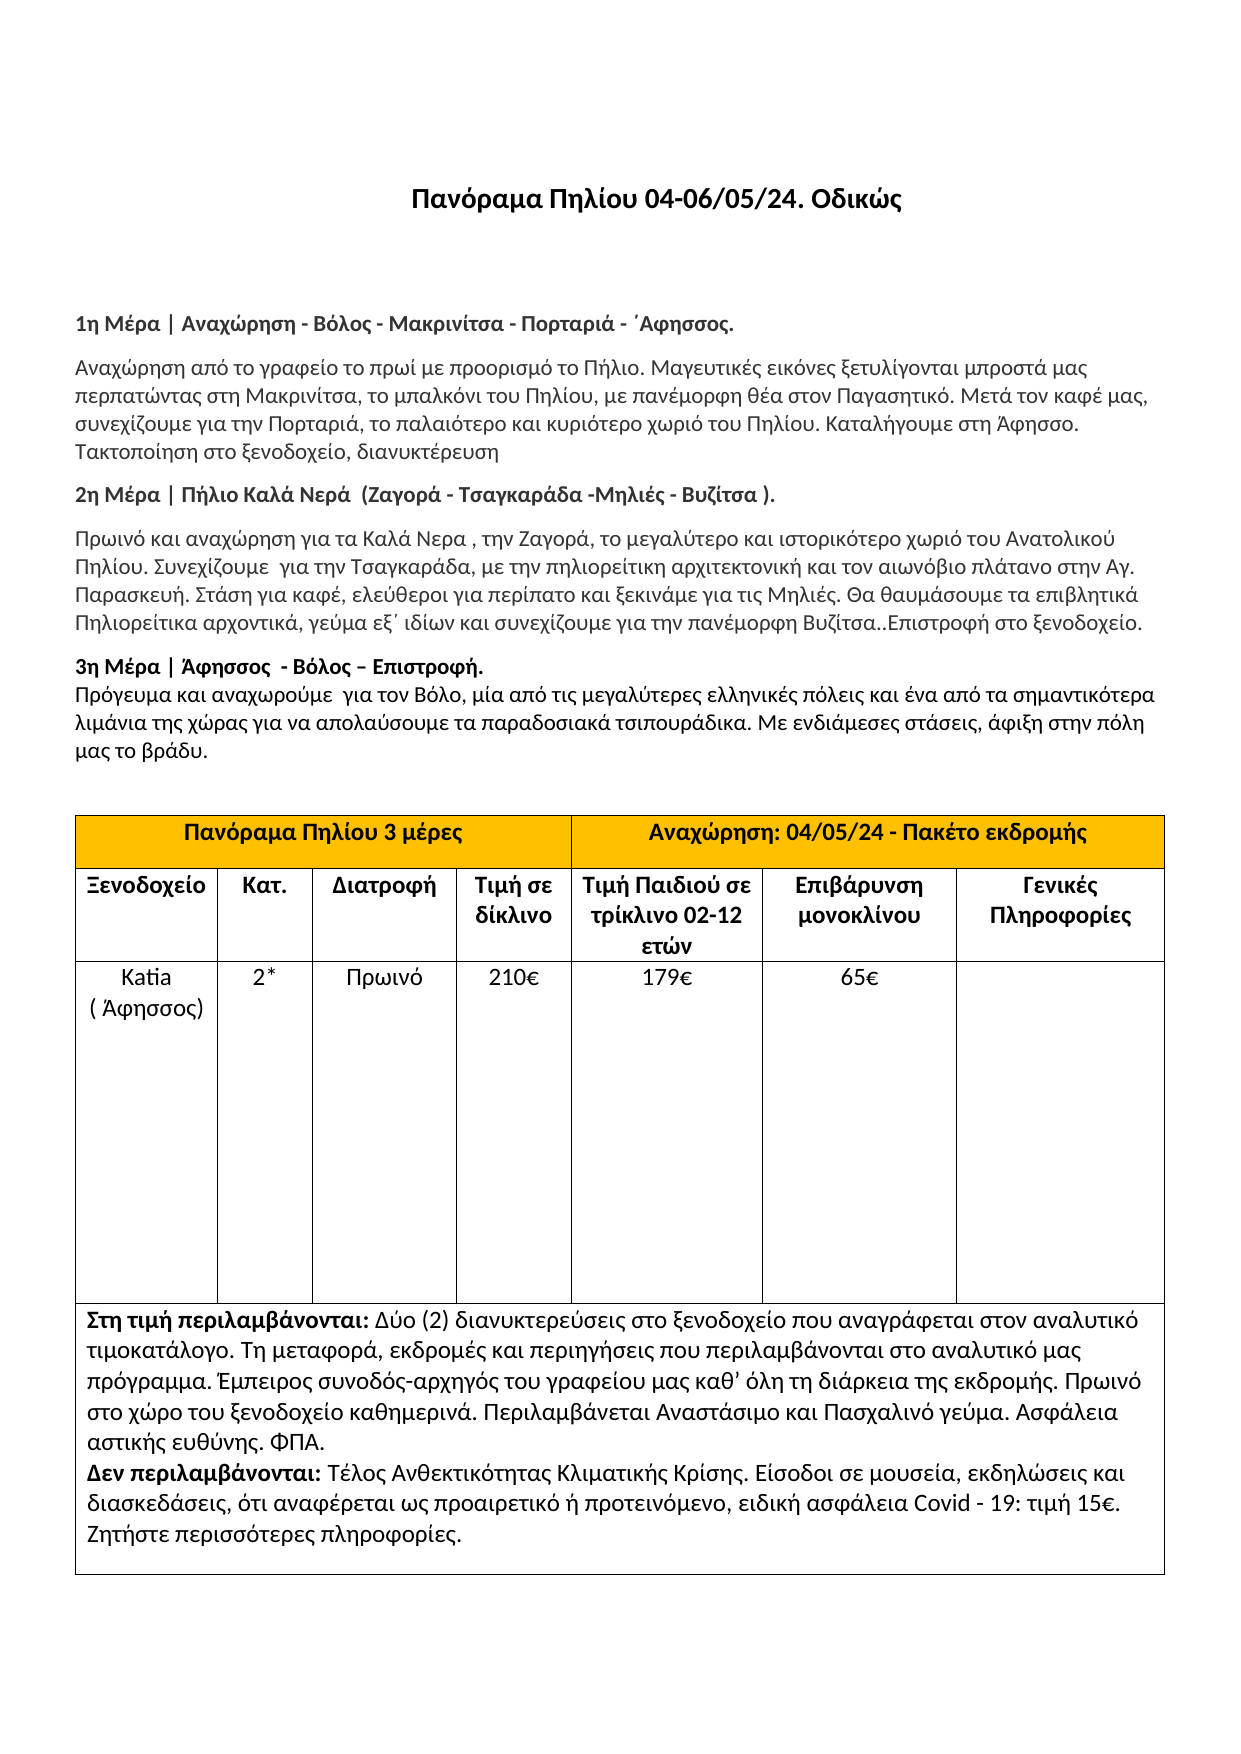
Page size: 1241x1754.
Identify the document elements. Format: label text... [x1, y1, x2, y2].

table_cell 65€ [763, 962, 956, 1303]
text Πρόγευμα και αναχωρούμε για τον Βόλο, μία από τις μεγαλύτερες ελληνικές πόλεις και ένα από τα σημαντικότερα λιμάνια της χώρας για να απολαύσουμε τα παραδοσιακά τσιπουράδικα. Με ενδιάμεσες στάσεις, άφιξη στην πόλη μας το βράδυ. [75, 680, 1165, 764]
table_cell Επιβάρυνση μονοκλίνου [763, 869, 956, 961]
table_cell 179€ [572, 962, 762, 1303]
table_cell [957, 962, 1164, 1303]
table_cell Katia ( Άφησσος) [76, 962, 217, 1303]
text Πρωινό και αναχώρηση για τα Καλά Νερα , την Ζαγορά, το μεγαλύτερο και ιστορικότερο χωριό του Ανατολικού Πηλίου. Συνεχίζουμε για την Τσαγκαράδα, με την πηλιορείτικη αρχιτεκτονική και τον αιωνόβιο πλάτανο στην Αγ. Παρασκευή. Στάση για καφέ, ελεύθεροι για περίπατο και ξεκινάμε για τις Μηλιές. Θα θαυμάσουμε τα επιβλητικά Πηλιορείτικα αρχοντικά, γεύμα εξ΄ ιδίων και συνεχίζουμε για την πανέμορφη Βυζίτσα..Επιστροφή στο ξενοδοχείο. [75, 524, 1165, 636]
table_cell 210€ [457, 962, 571, 1303]
text 3η Μέρα | Άφησσος - Βόλος – Επιστροφή. [75, 652, 1165, 680]
text 1η Μέρα | Αναχώρηση - Βόλος - Μακρινίτσα - Πορταριά - ΄Αφησσος. [75, 309, 1165, 337]
table_cell Γενικές Πληροφορίες [957, 869, 1164, 961]
table_header Πανόραμα Πηλίου 3 μέρες [76, 816, 571, 868]
table_cell Διατροφή [313, 869, 456, 961]
table_header Αναχώρηση: 04/05/24 - Πακέτο εκδρομής [572, 816, 1164, 868]
table_cell Πρωινό [313, 962, 456, 1303]
text Πανόραμα Πηλίου 04-06/05/24. Οδικώς [75, 180, 1165, 216]
table_cell Κατ. [218, 869, 312, 961]
table_cell Στη τιμή περιλαμβάνονται: Δύο (2) διανυκτερεύσεις στο ξενοδοχείο που αναγράφεται στον αναλυτικό τιμοκατάλογο. Τη μεταφορά, εκδρομές και περιηγήσεις που περιλαμβάνονται στο αναλυτικό μας πρόγραμμα. Έμπειρος συνοδός-αρχηγός του γραφείου μας καθ’ όλη τη διάρκεια της εκδρομής. Πρωινό στο χώρο του ξενοδοχείο καθημερινά. Περιλαμβάνεται Αναστάσιμο και Πασχαλινό γεύμα. Ασφάλεια αστικής ευθύνης. ΦΠΑ. Δεν περιλαμβάνονται: Τέλος Ανθεκτικότητας Κλιματικής Κρίσης. Είσοδοι σε μουσεία, εκδηλώσεις και διασκεδάσεις, ότι αναφέρεται ως προαιρετικό ή προτεινόμενο, ειδική ασφάλεια Covid - 19: τιμή 15€. Ζητήστε περισσότερες πληροφορίες. [76, 1304, 1164, 1574]
table_cell Ξενοδοχείο [76, 869, 217, 961]
table_cell Τιμή Παιδιού σε τρίκλινο 02-12 ετών [572, 869, 762, 961]
text Αναχώρηση από το γραφείο το πρωί με προορισμό το Πήλιο. Μαγευτικές εικόνες ξετυλίγονται μπροστά μας περπατώντας στη Μακρινίτσα, το μπαλκόνι του Πηλίου, με πανέμορφη θέα στον Παγασητικό. Μετά τον καφέ μας, συνεχίζουμε για την Πορταριά, το παλαιότερο και κυριότερο χωριό του Πηλίου. Καταλήγουμε στη Άφησσο. Τακτοποίηση στο ξενοδοχείο, διανυκτέρευση [75, 353, 1165, 465]
table_cell Τιμή σε δίκλινο [457, 869, 571, 961]
table_cell 2* [218, 962, 312, 1303]
text 2η Μέρα | Πήλιο Καλά Νερά (Ζαγορά - Τσαγκαράδα -Μηλιές - Βυζίτσα ). [75, 481, 1165, 508]
